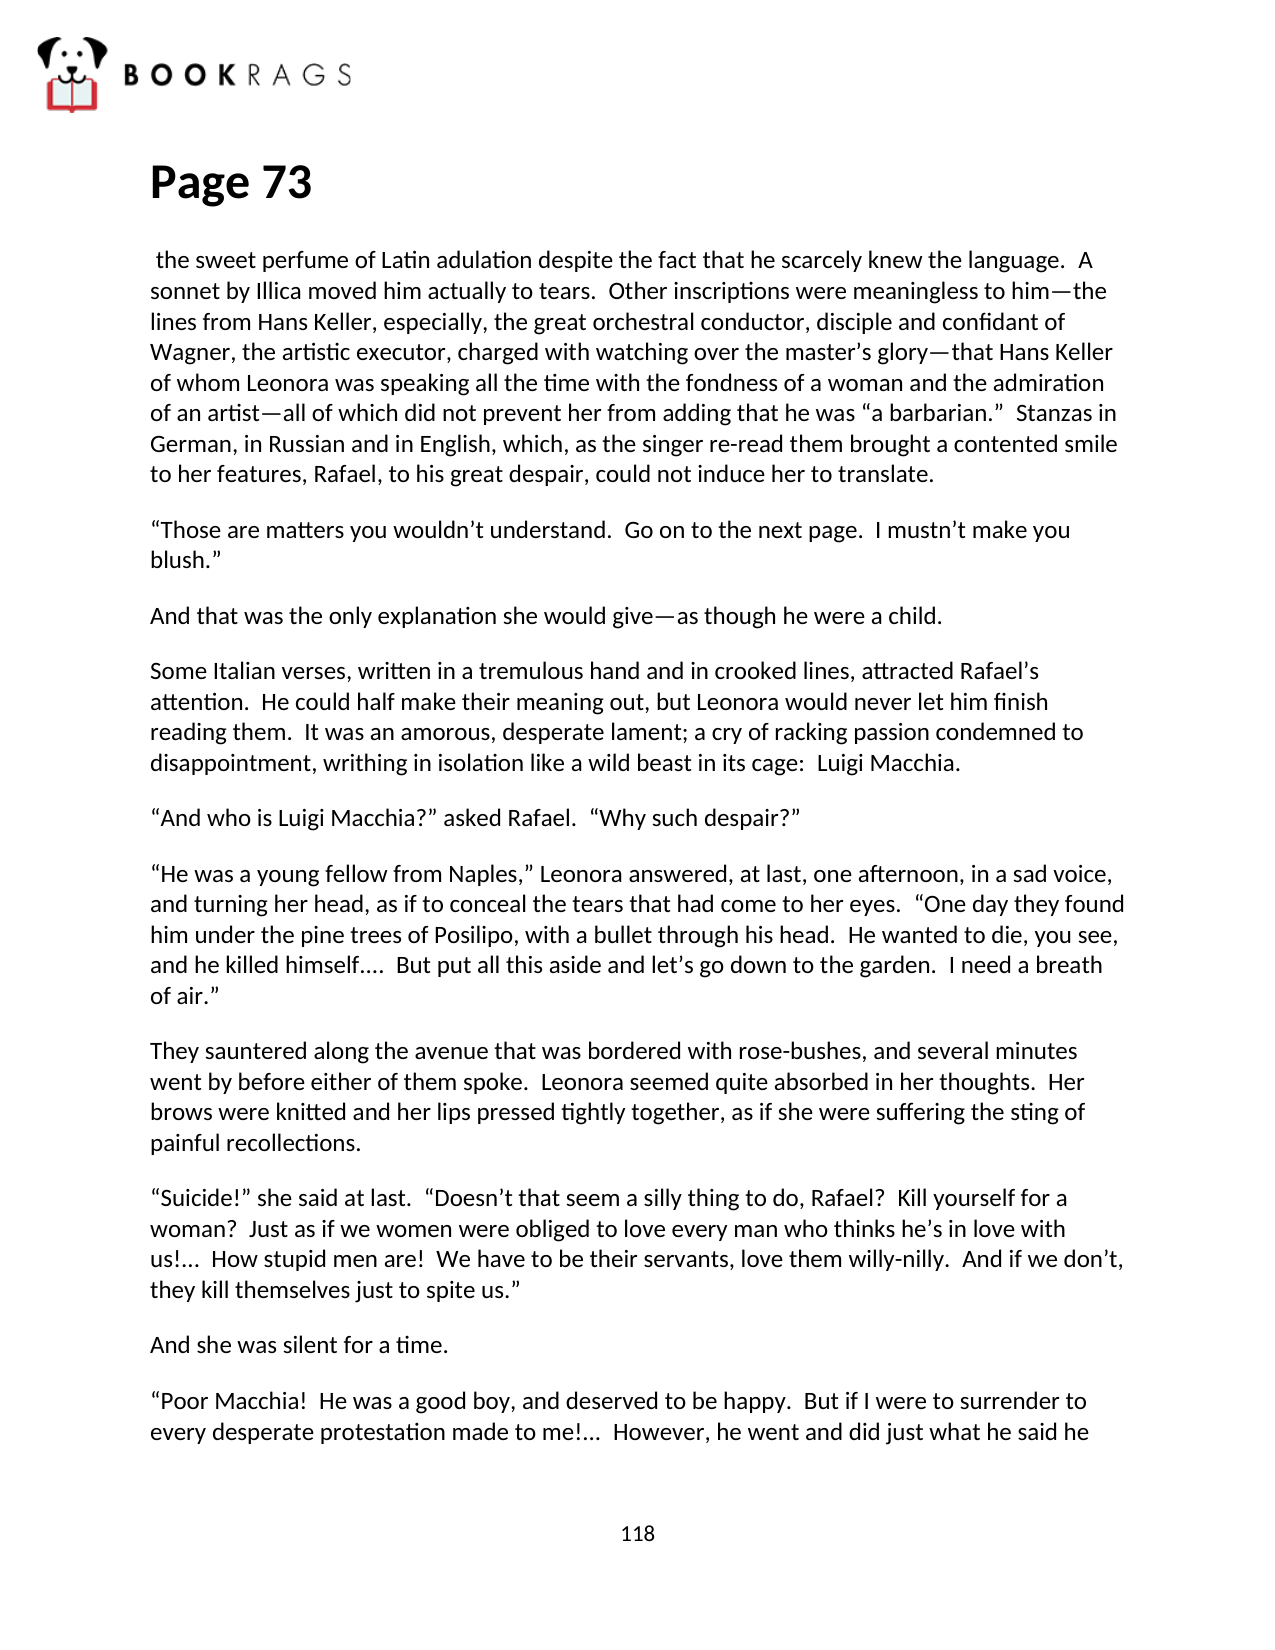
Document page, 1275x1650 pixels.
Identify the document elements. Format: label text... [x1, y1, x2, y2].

text “And who is Luigi Macchia?” asked Rafael. “Why such despair?” [150, 802, 1125, 833]
picture [37, 37, 351, 113]
text “He was a young fellow from Naples,” Leonora answered, at last, one afternoon, in a sad voice, and turning her head, as if to conceal the tears that had come to her eyes. “One day they found him under the pine trees of Posilipo, with a bullet through his head. He wanted to die, you see, and he killed himself.... But put all this aside and let’s go down to the garden. I need a breath of air.” [150, 858, 1125, 1011]
text Page 73 [150, 150, 1125, 211]
text And that was the only explanation she would give—­as though he were a child. [150, 600, 1125, 630]
text the sweet perfume of Latin adulation despite the fact that he scarcely knew the language. A sonnet by Illica moved him actually to tears. Other inscriptions were meaningless to him—­the lines from Hans Keller, especially, the great orchestral conductor, disciple and confidant of Wagner, the artistic executor, charged with watching over the master’s glory—­that Hans Keller of whom Leonora was speaking all the time with the fondness of a woman and the admiration of an artist—­all of which did not prevent her from adding that he was “a barbarian.” Stanzas in German, in Russian and in English, which, as the singer re-read them brought a contented smile to her features, Rafael, to his great despair, could not induce her to translate. [150, 244, 1125, 489]
text And she was silent for a time. [150, 1330, 1125, 1360]
text “Those are matters you wouldn’t understand. Go on to the next page. I mustn’t make you blush.” [150, 514, 1125, 575]
text “Suicide!” she said at last. “Doesn’t that seem a silly thing to do, Rafael? Kill yourself for a woman? Just as if we women were obliged to love every man who thinks he’s in love with us!... How stupid men are! We have to be their servants, love them willy-nilly. And if we don’t, they kill themselves just to spite us.” [150, 1183, 1125, 1305]
text Some Italian verses, written in a tremulous hand and in crooked lines, attracted Rafael’s attention. He could half make their meaning out, but Leonora would never let him finish reading them. It was an amorous, desperate lament; a cry of racking passion condemned to disappointment, writhing in isolation like a wild beast in its cage: Luigi Macchia. [150, 655, 1125, 777]
text They sauntered along the avenue that was bordered with rose-bushes, and several minutes went by before either of them spoke. Leonora seemed quite absorbed in her thoughts. Her brows were knitted and her lips pressed tightly together, as if she were suffering the sting of painful recollections. [150, 1036, 1125, 1158]
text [150, 1385, 1125, 1446]
